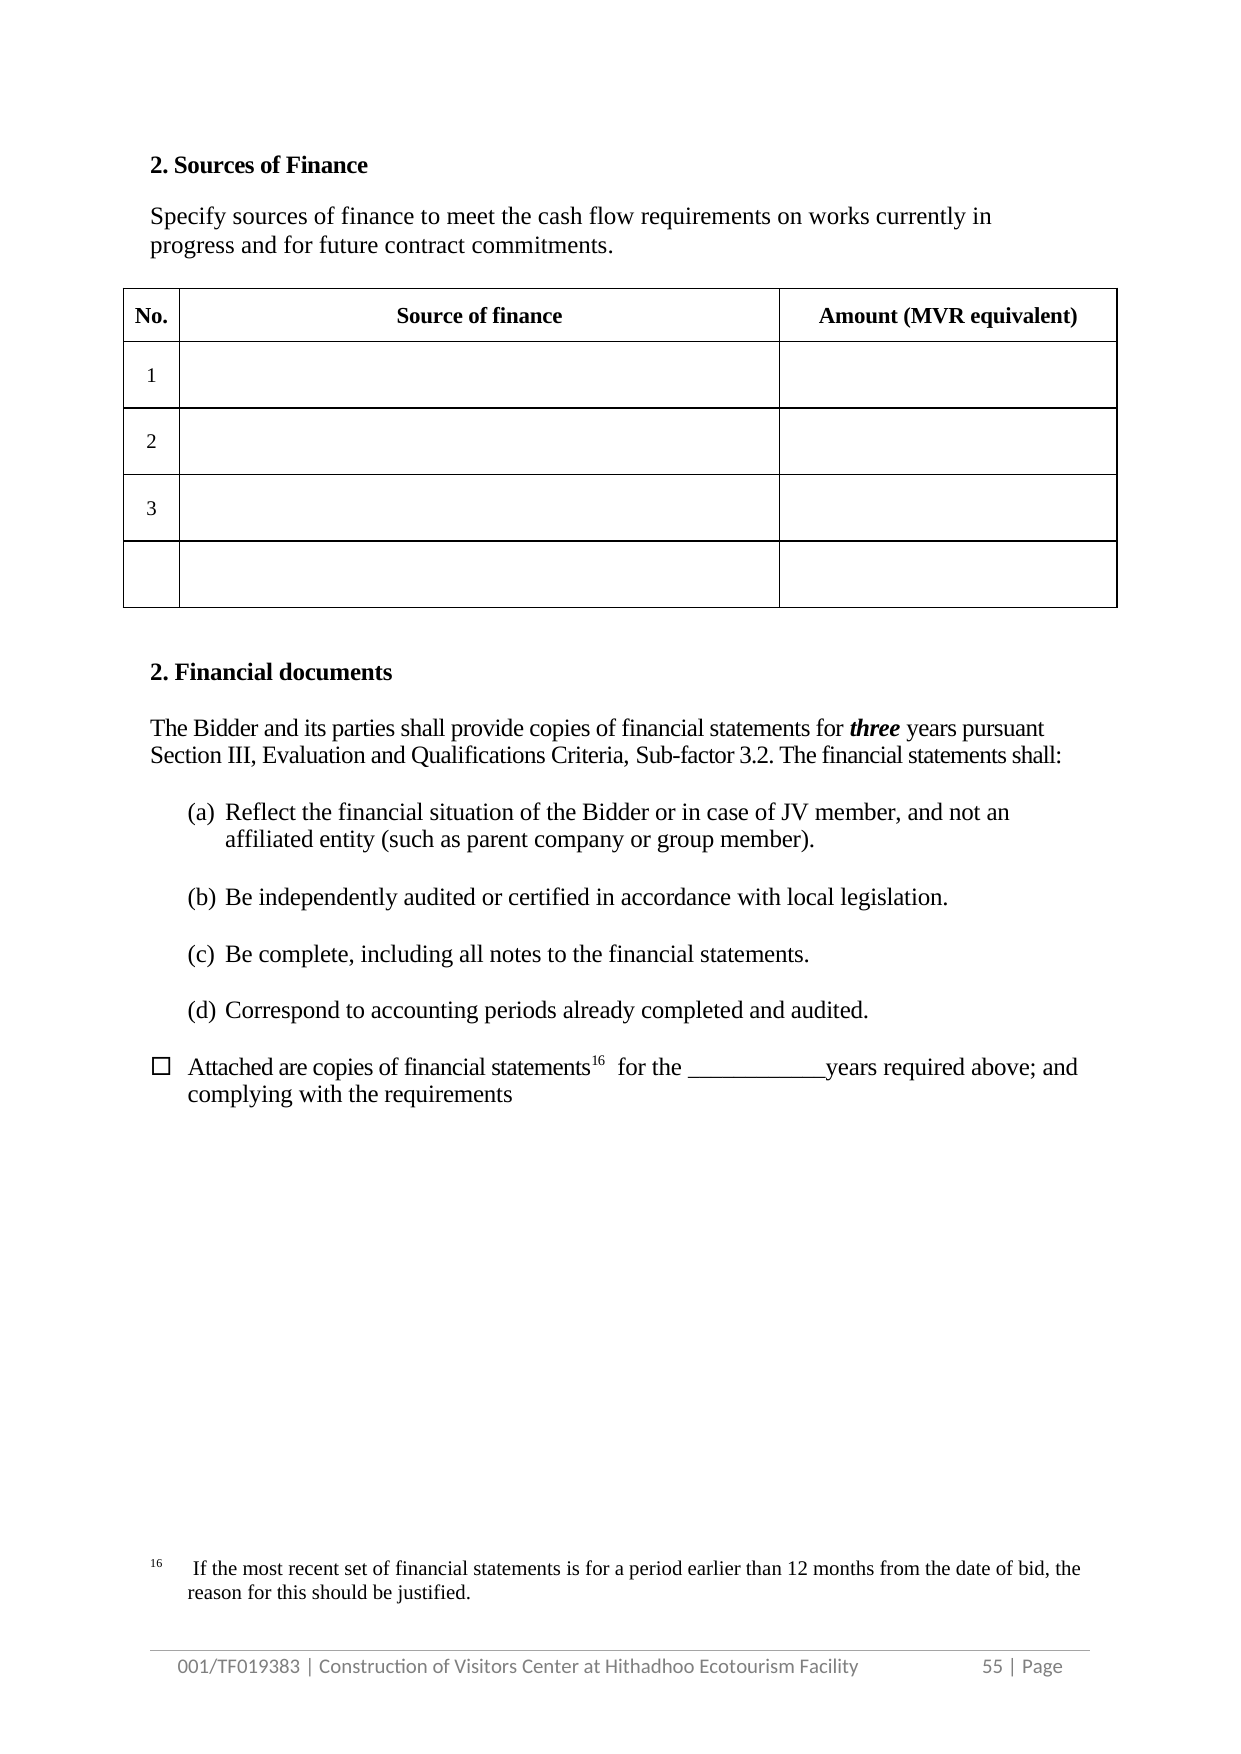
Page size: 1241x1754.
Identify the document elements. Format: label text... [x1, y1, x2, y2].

text Specify sources of finance to meet the cash flow requirements on works currently in progress and for future contract commitments. [150, 201, 1060, 259]
text (d) Correspond to accounting periods already completed and audited. [187, 997, 1090, 1024]
table_cell 1 [124, 342, 179, 407]
text 2. Sources of Finance [150, 150, 1090, 179]
table_header Source of finance [180, 289, 779, 341]
table_cell [780, 542, 1116, 606]
text Attached are copies of financial statements for the ____________years required above; and complying with the requirements [150, 1053, 1090, 1108]
table_cell [180, 542, 779, 606]
table_cell [124, 542, 179, 606]
table_header No. [124, 289, 179, 341]
table_cell 2 [124, 409, 179, 473]
table_cell 3 [124, 475, 179, 540]
text (c) Be complete, including all notes to the financial statements. [187, 939, 1090, 968]
text (b) Be independently audited or certified in accordance with local legislation. [187, 882, 1090, 911]
text (a) Reflect the financial situation of the Bidder or in case of JV member, and not an affiliated entity (such as parent company or group member). [187, 798, 1090, 853]
table_cell [180, 409, 779, 473]
text 2. Financial documents [150, 647, 1090, 686]
table_cell [180, 475, 779, 540]
table_cell [780, 409, 1116, 473]
table_cell [780, 342, 1116, 407]
table_cell [780, 475, 1116, 540]
table_header Amount (MVR equivalent) [780, 289, 1116, 341]
text The Bidder and its parties shall provide copies of financial statements for three years pursuant Section III, Evaluation and Qualifications Criteria, Sub-factor 3.2. The financial statements shall: [150, 714, 1090, 769]
table_cell [180, 342, 779, 407]
